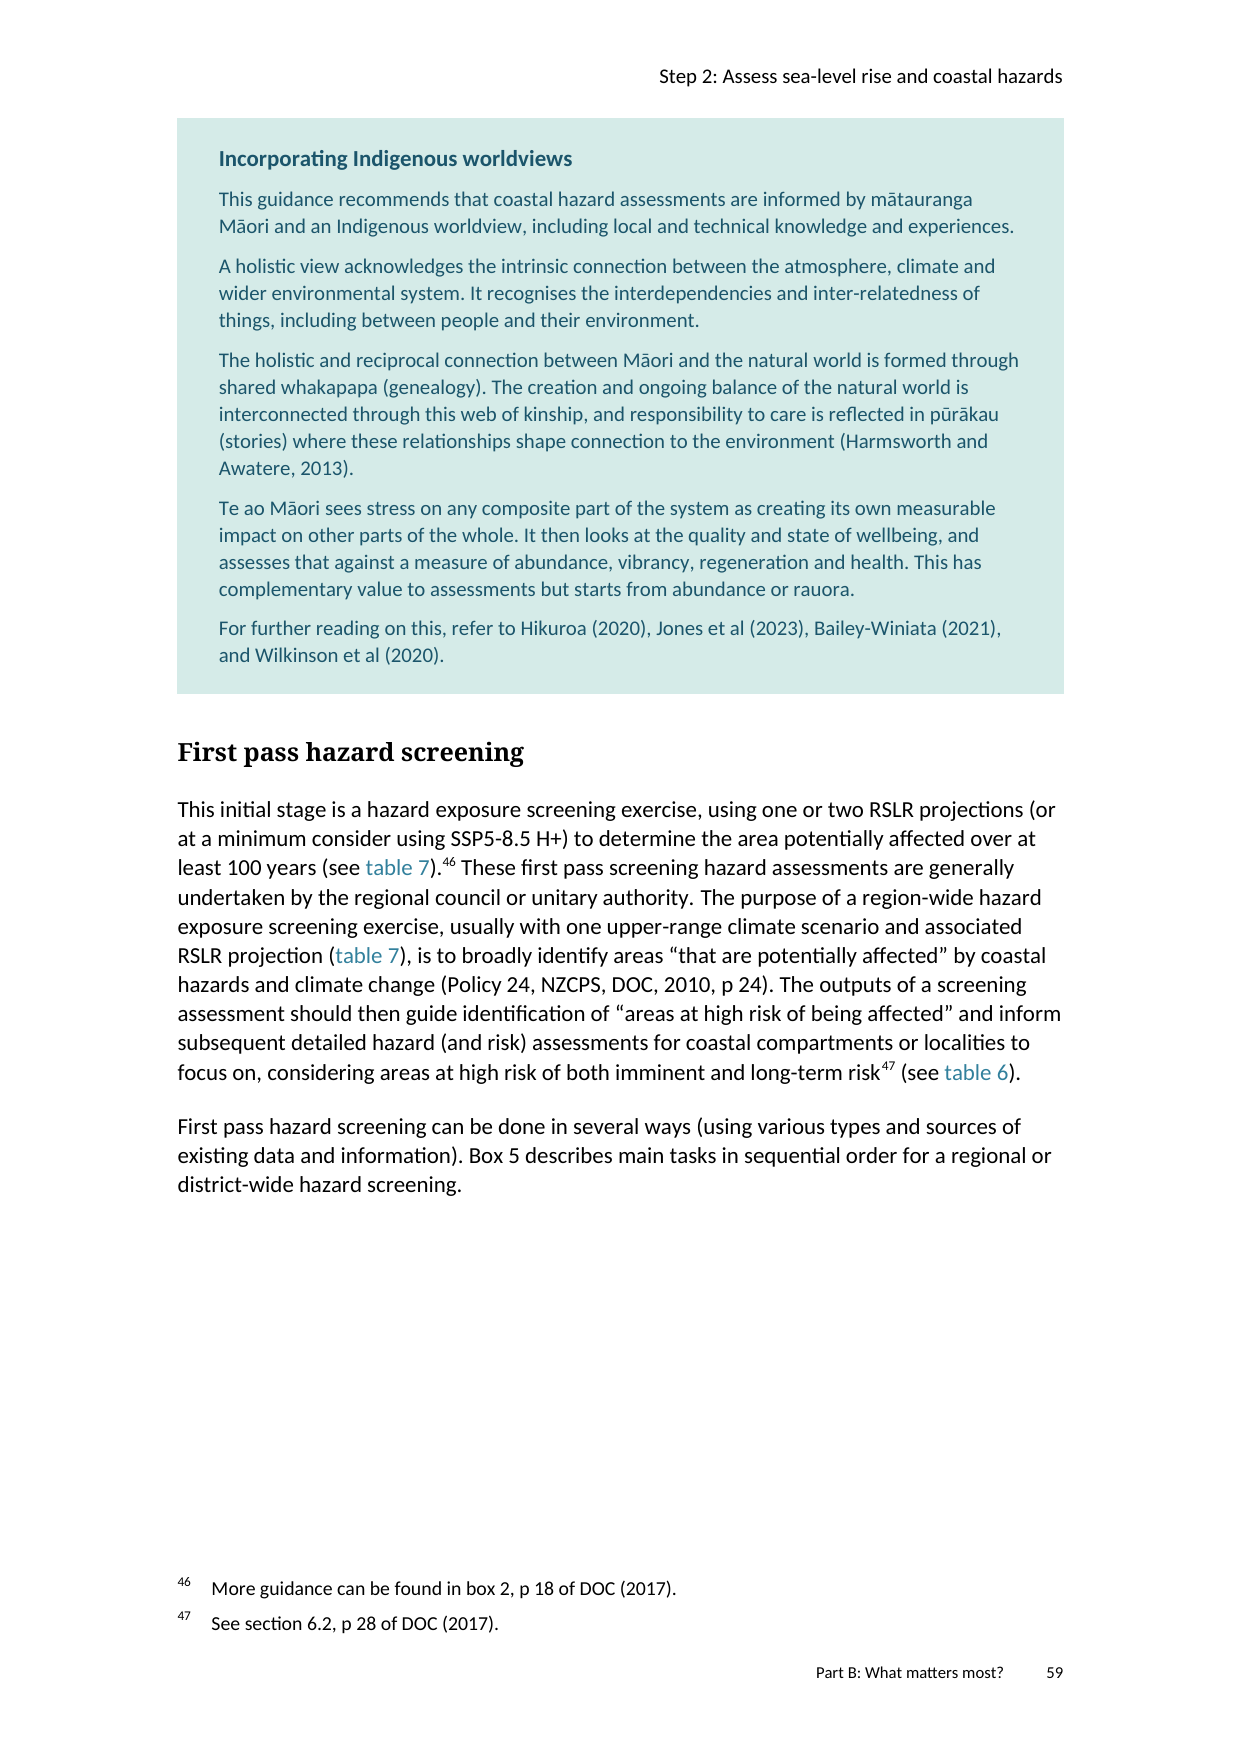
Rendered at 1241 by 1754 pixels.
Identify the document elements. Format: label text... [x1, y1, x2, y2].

text This initial stage is a hazard exposure screening exercise, using one or two RSLR projections (or at a minimum consider using SSP5-8.5 H+) to determine the area potentially affected over at least 100 years (see table 7). These first pass screening hazard assessments are generally undertaken by the regional council or unitary authority. The purpose of a region-wide hazard exposure screening exercise, usually with one upper-range climate scenario and associated RSLR projection (table 7), is to broadly identify areas “that are potentially affected” by coastal hazards and climate change (Policy 24, NZCPS, DOC, 2010, p 24). The outputs of a screening assessment should then guide identification of “areas at high risk of being affected” and inform subsequent detailed hazard (and risk) assessments for coastal compartments or localities to focus on, considering areas at high risk of both imminent and long-term risk (see table 6). [177, 794, 1063, 1086]
text First pass hazard screening can be done in several ways (using various types and sources of existing data and information). Box 5 describes main tasks in sequential order for a regional or district-wide hazard screening. [177, 1111, 1063, 1198]
table_header Incorporating Indigenous worldviews This guidance recommends that coastal hazard assessments are informed by mātauranga Māori and an Indigenous worldview, including local and technical knowledge and experiences. A holistic view acknowledges the intrinsic connection between the atmosphere, climate and wider environmental system. It recognises the interdependencies and inter-relatedness of things, including between people and their environment. The holistic and reciprocal connection between Māori and the natural world is formed through shared whakapapa (genealogy). The creation and ongoing balance of the natural world is interconnected through this web of kinship, and responsibility to care is reflected in pūrākau (stories) where these relationships shape connection to the environment (Harmsworth and Awatere, 2013). Te ao Māori sees stress on any composite part of the system as creating its own measurable impact on other parts of the whole. It then looks at the quality and state of wellbeing, and assesses that against a measure of abundance, vibrancy, regeneration and health. This has complementary value to assessments but starts from abundance or rauora. For further reading on this, refer to Hikuroa (2020), Jones et al (2023), Bailey-Winiata (2021), and Wilkinson et al (2020). [178, 119, 1063, 693]
subtitle First pass hazard screening [177, 732, 1063, 769]
